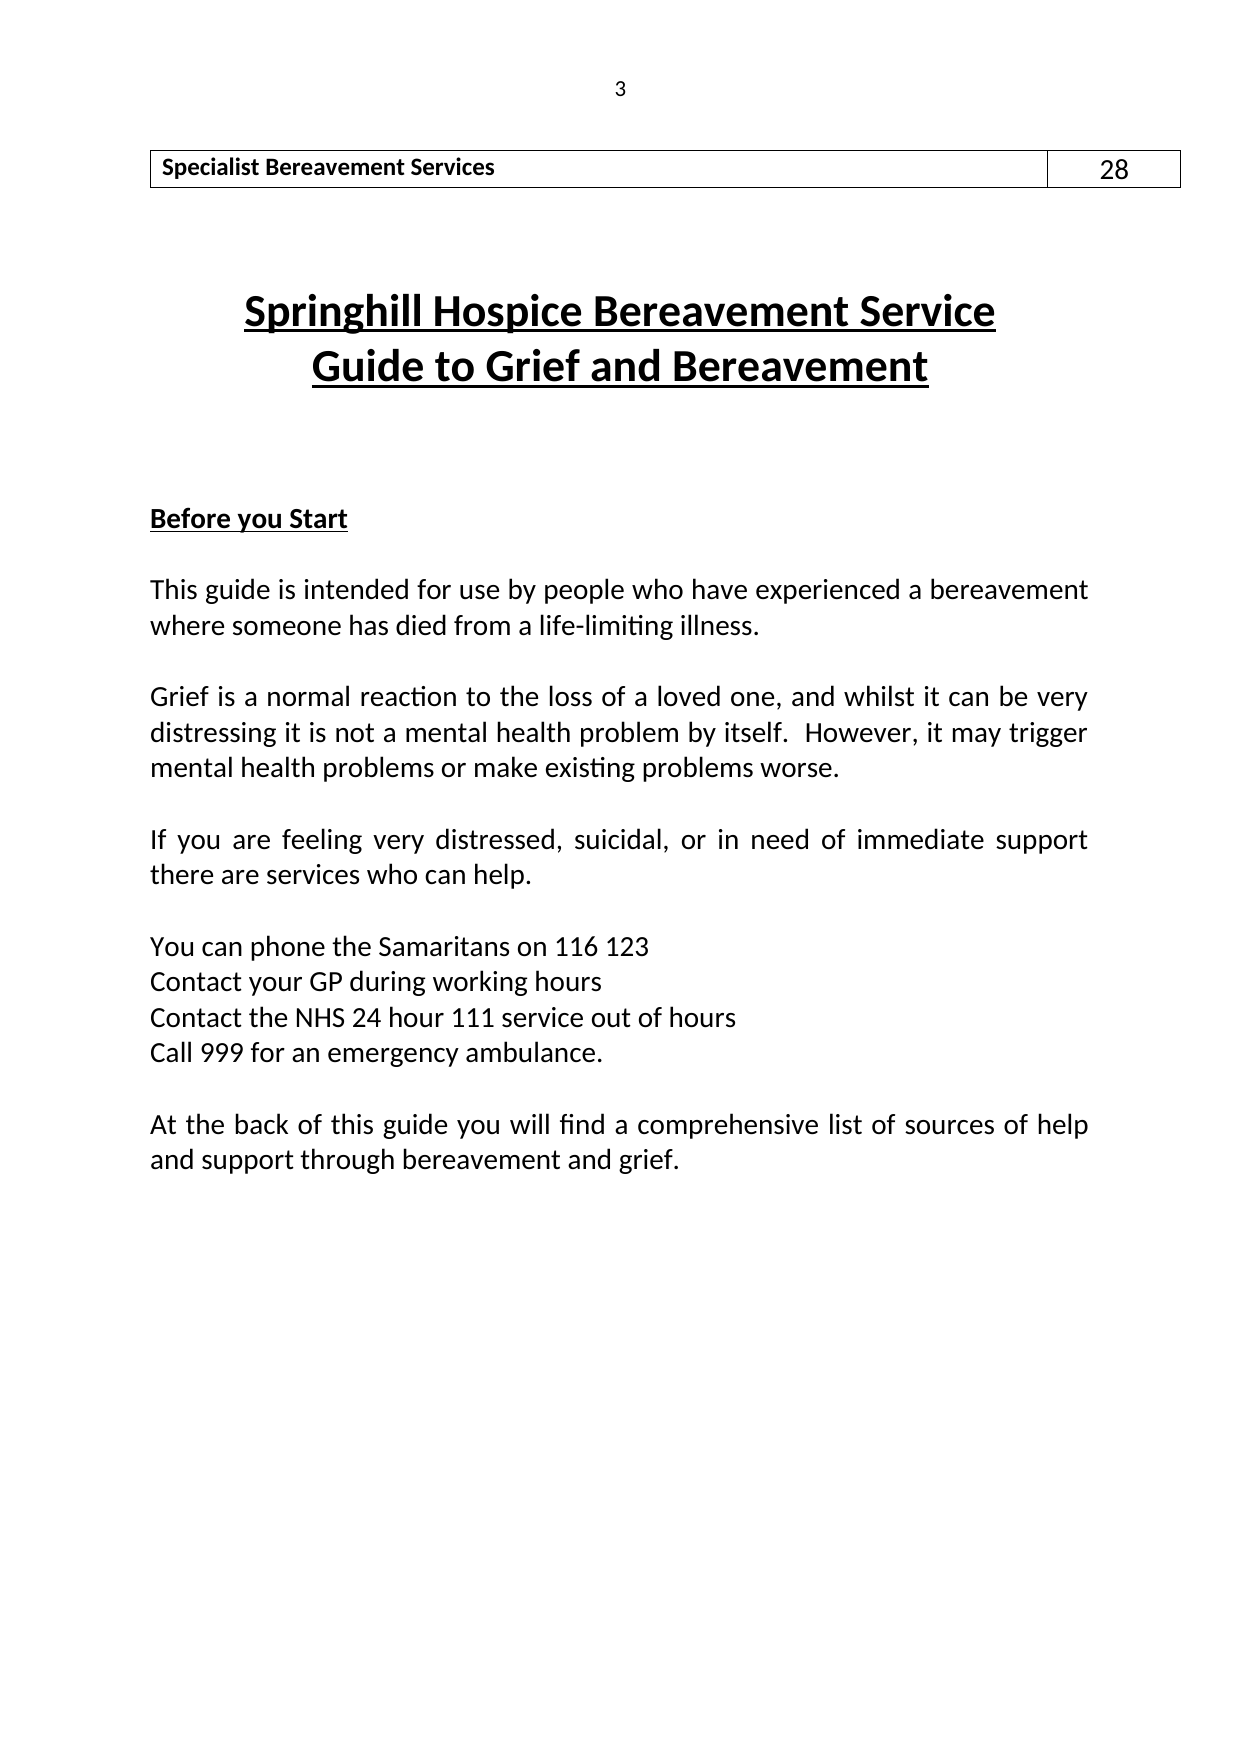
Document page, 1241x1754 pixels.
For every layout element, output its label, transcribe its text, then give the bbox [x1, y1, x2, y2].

table_cell Specialist Bereavement Services [151, 151, 1047, 187]
text At the back of this guide you will find a comprehensive list of sources of help and support through bereavement and grief. [150, 1106, 1090, 1177]
text Contact your GP during working hours [150, 963, 1090, 999]
text Springhill Hospice Bereavement Service [150, 281, 1090, 337]
text Grief is a normal reaction to the loss of a loved one, and whilst it can be very distressing it is not a mental health problem by itself. However, it may trigger mental health problems or make existing problems worse. [150, 678, 1090, 785]
text Before you Start [150, 500, 1090, 536]
table_cell 28 [1048, 151, 1180, 187]
text Call 999 for an emergency ambulance. [150, 1034, 1090, 1070]
text This guide is intended for use by people who have experienced a bereavement where someone has died from a life-limiting illness. [150, 571, 1090, 643]
text You can phone the Samaritans on 116 123 [150, 928, 1090, 963]
text If you are feeling very distressed, suicidal, or in need of immediate support there are services who can help. [150, 821, 1090, 892]
text Guide to Grief and Bereavement [150, 337, 1090, 393]
text Contact the NHS 24 hour 111 service out of hours [150, 999, 1090, 1034]
